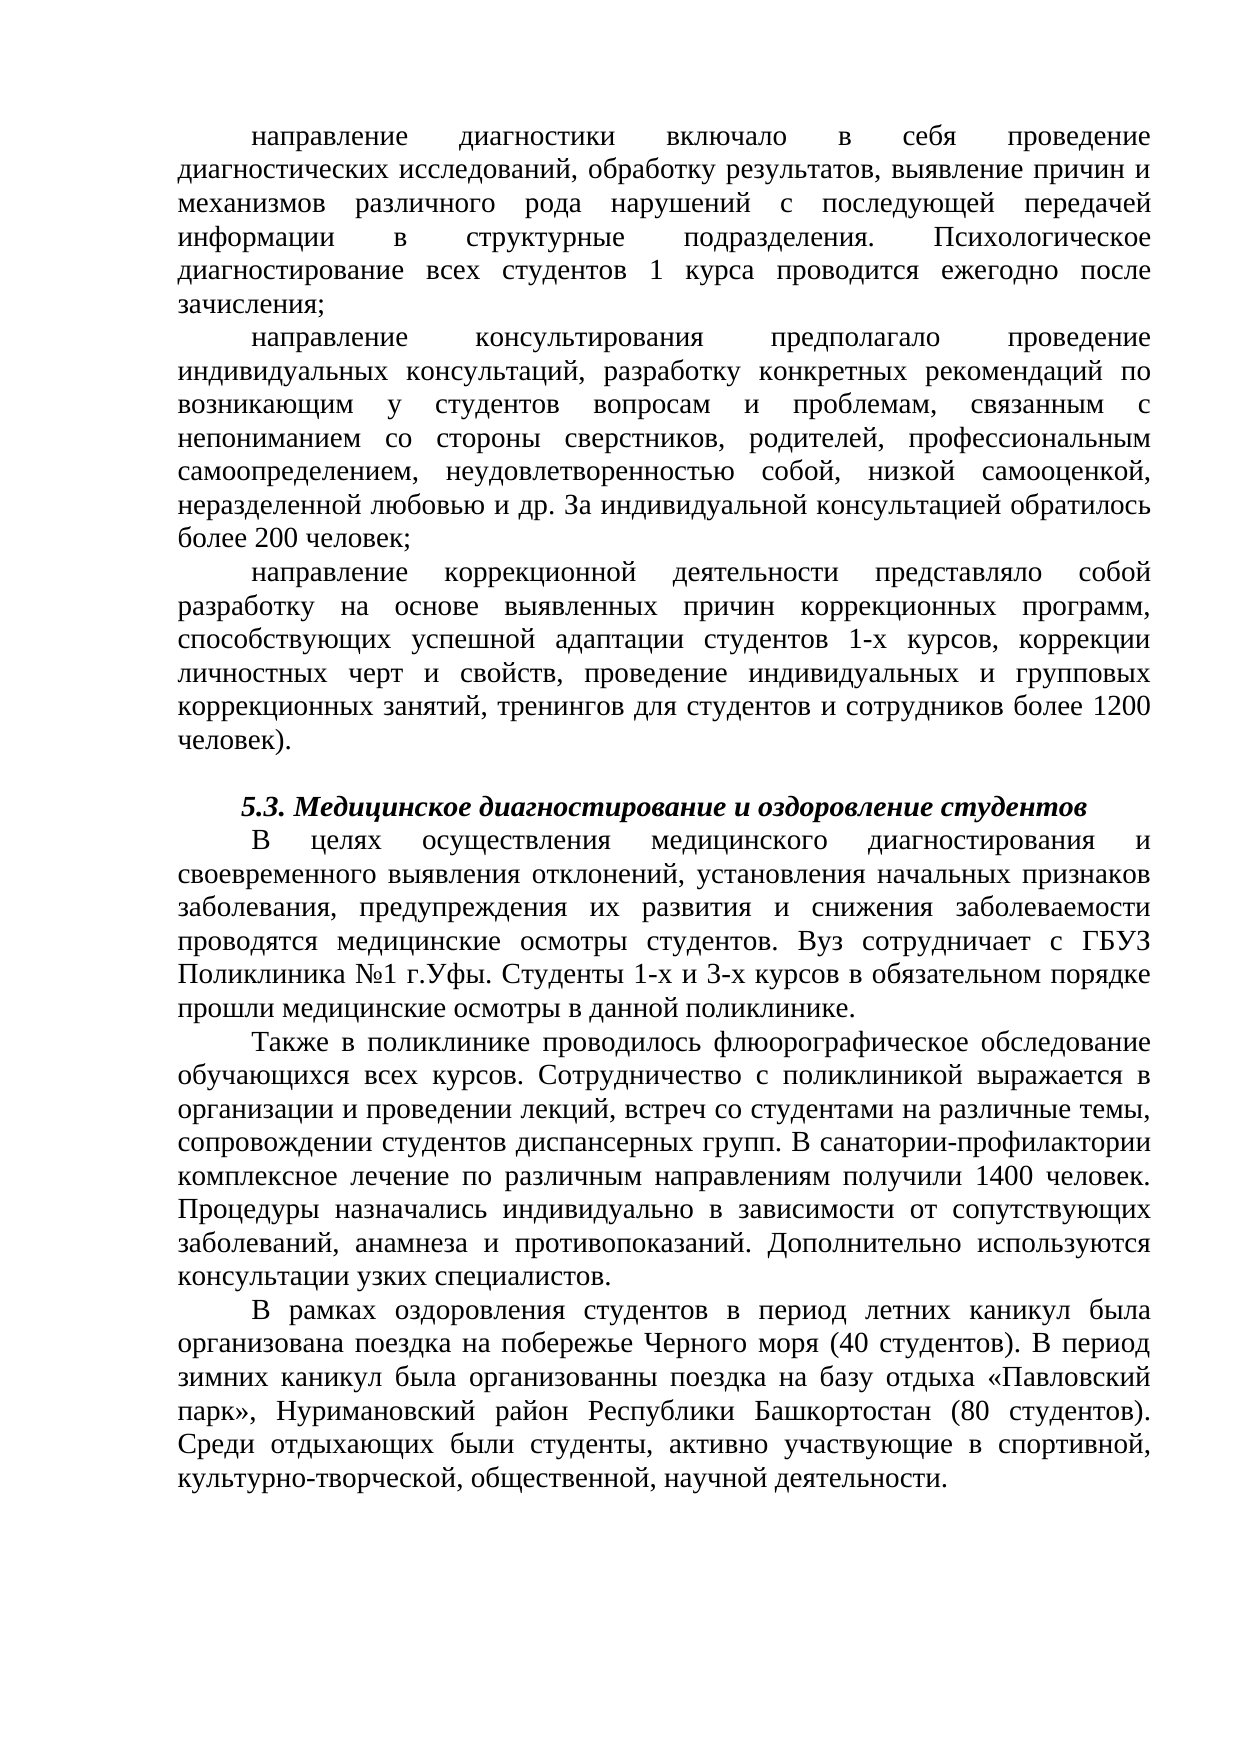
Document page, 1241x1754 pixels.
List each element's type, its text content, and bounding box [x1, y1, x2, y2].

text В рамках оздоровления студентов в период летних каникул была организована поездка на побережье Черного моря (40 студентов). В период зимних каникул была организованны поездка на базу отдыха «Павловский парк», Нуримановский район Республики Башкортостан (80 студентов). Среди отдыхающих были студенты, активно участвующие в спортивной, культурно-творческой, общественной, научной деятельности. [177, 1292, 1152, 1493]
text В целях осуществления медицинского диагностирования и своевременного выявления отклонений, установления начальных признаков заболевания, предупреждения их развития и снижения заболеваемости проводятся медицинские осмотры студентов. Вуз сотрудничает с ГБУЗ Поликлиника №1 г.Уфы. Студенты 1-х и 3-х курсов в обязательном порядке прошли медицинские осмотры в данной поликлинике. [177, 822, 1152, 1024]
text направление консультирования предполагало проведение индивидуальных консультаций, разработку конкретных рекомендаций по возникающим у студентов вопросам и проблемам, связанным с непониманием со стороны сверстников, родителей, профессиональным самоопределением, неудовлетворенностью собой, низкой самооценкой, неразделенной любовью и др. За индивидуальной консультацией обратилось более 200 человек; [177, 319, 1152, 554]
text Также в поликлинике проводилось флюорографическое обследование обучающихся всех курсов. Сотрудничество с поликлиникой выражается в организации и проведении лекций, встреч со студентами на различные темы, сопровождении студентов диспансерных групп. В санатории-профилактории комплексное лечение по различным направлениям получили 1400 человек. Процедуры назначались индивидуально в зависимости от сопутствующих заболеваний, анамнеза и противопоказаний. Дополнительно используются консультации узких специалистов. [177, 1024, 1152, 1292]
text направление коррекционной деятельности представляло собой разработку на основе выявленных причин коррекционных программ, способствующих успешной адаптации студентов 1-х курсов, коррекции личностных черт и свойств, проведение индивидуальных и групповых коррекционных занятий, тренингов для студентов и сотрудников более 1200 человек). [177, 554, 1152, 755]
text направление диагностики включало в себя проведение диагностических исследований, обработку результатов, выявление причин и механизмов различного рода нарушений с последующей передачей информации в структурные подразделения. Психологическое диагностирование всех студентов 1 курса проводится ежегодно после зачисления; [177, 118, 1152, 319]
subtitle 5.3. Медицинское диагностирование и оздоровление студентов [177, 789, 1152, 822]
